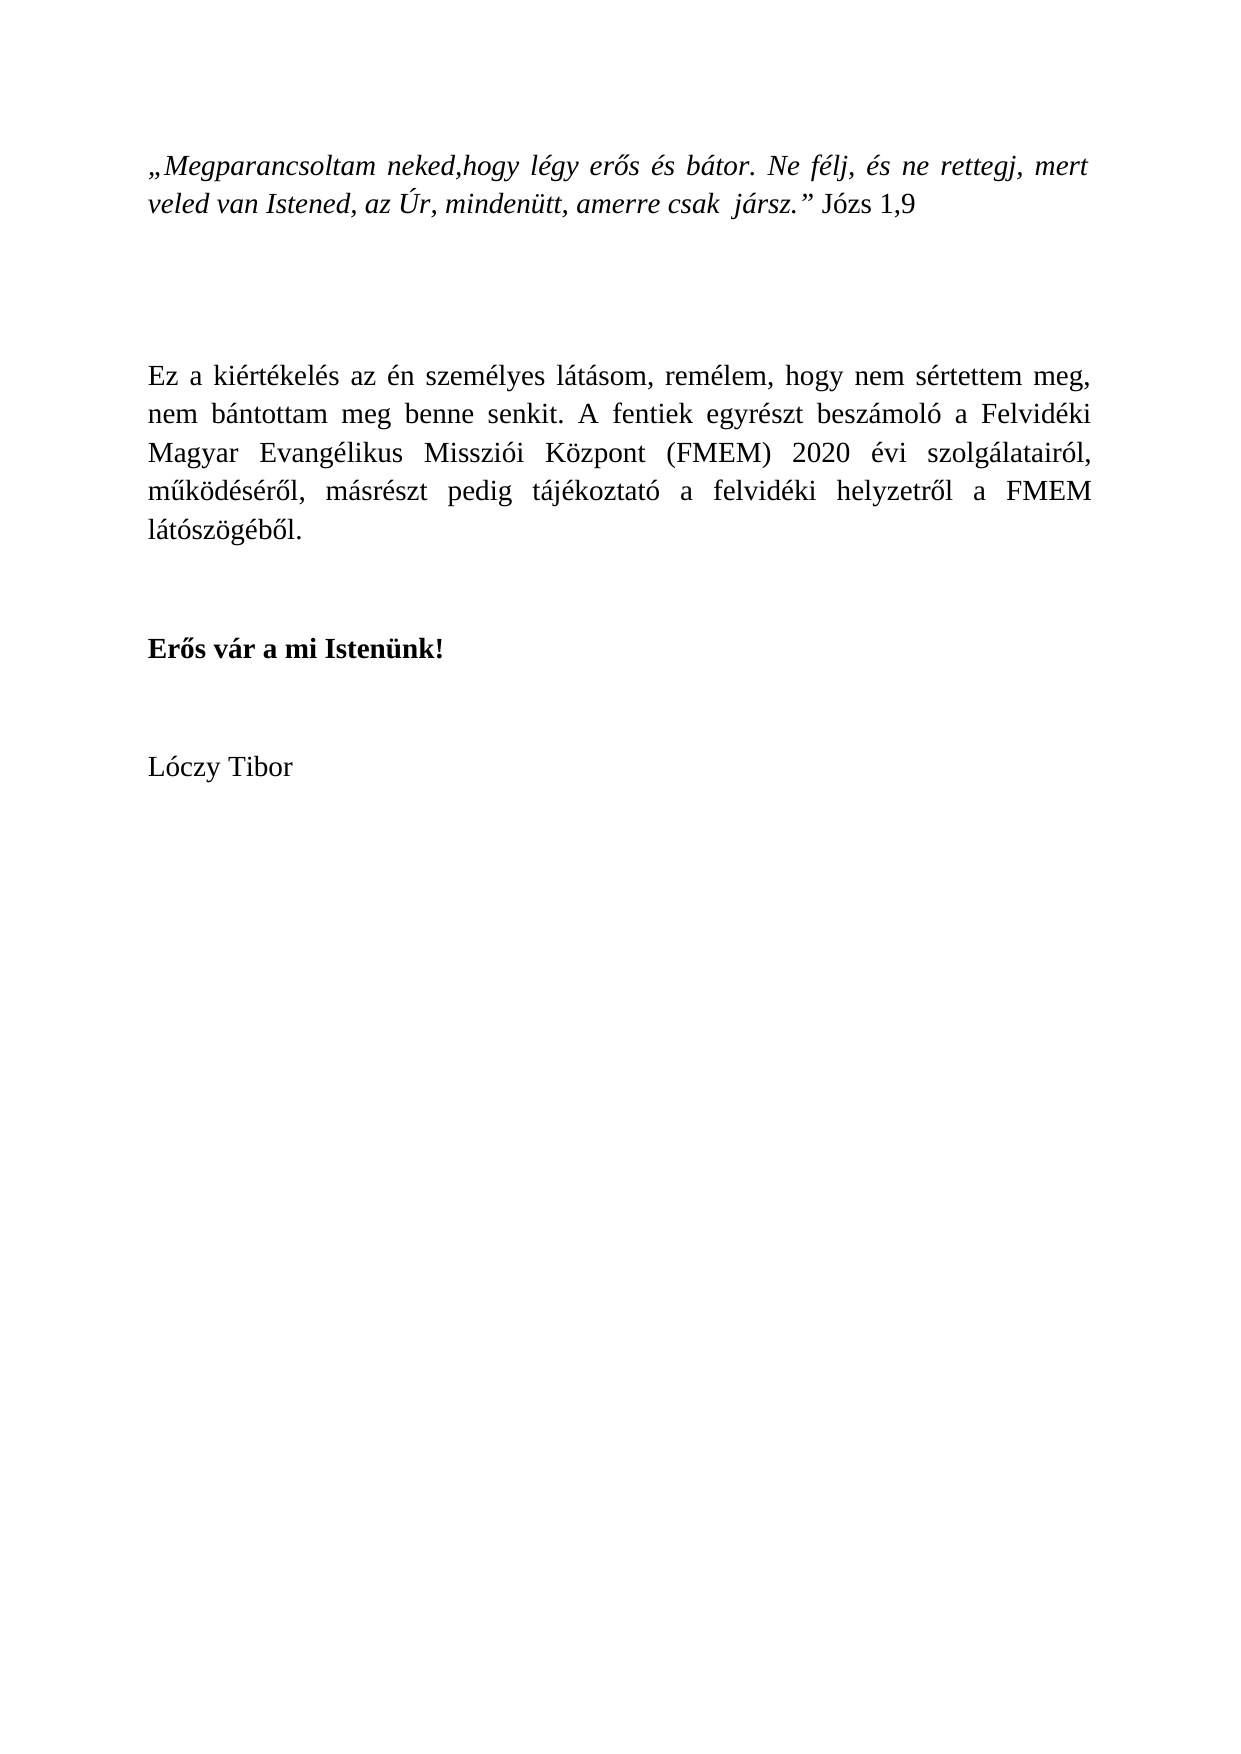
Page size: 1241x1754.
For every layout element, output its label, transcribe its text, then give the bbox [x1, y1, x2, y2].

text Ez a kiértékelés az én személyes látásom, remélem, hogy nem sértettem meg, nem bántottam meg benne senkit. A fentiek egyrészt beszámoló a Felvidéki Magyar Evangélikus Missziói Központ (FMEM) 2020 évi szolgálatairól, működéséről, másrészt pedig tájékoztató a felvidéki helyzetről a FMEM látószögéből. [148, 358, 1093, 546]
text Lóczy Tibor [148, 749, 1093, 783]
text „Megparancsoltam neked,hogy légy erős és bátor. Ne félj, és ne rettegj, mert veled van Istened, az Úr, mindenütt, amerre csak jársz.” Józs 1,9 [148, 148, 1093, 220]
text Erős vár a mi Istenünk! [148, 631, 1093, 664]
